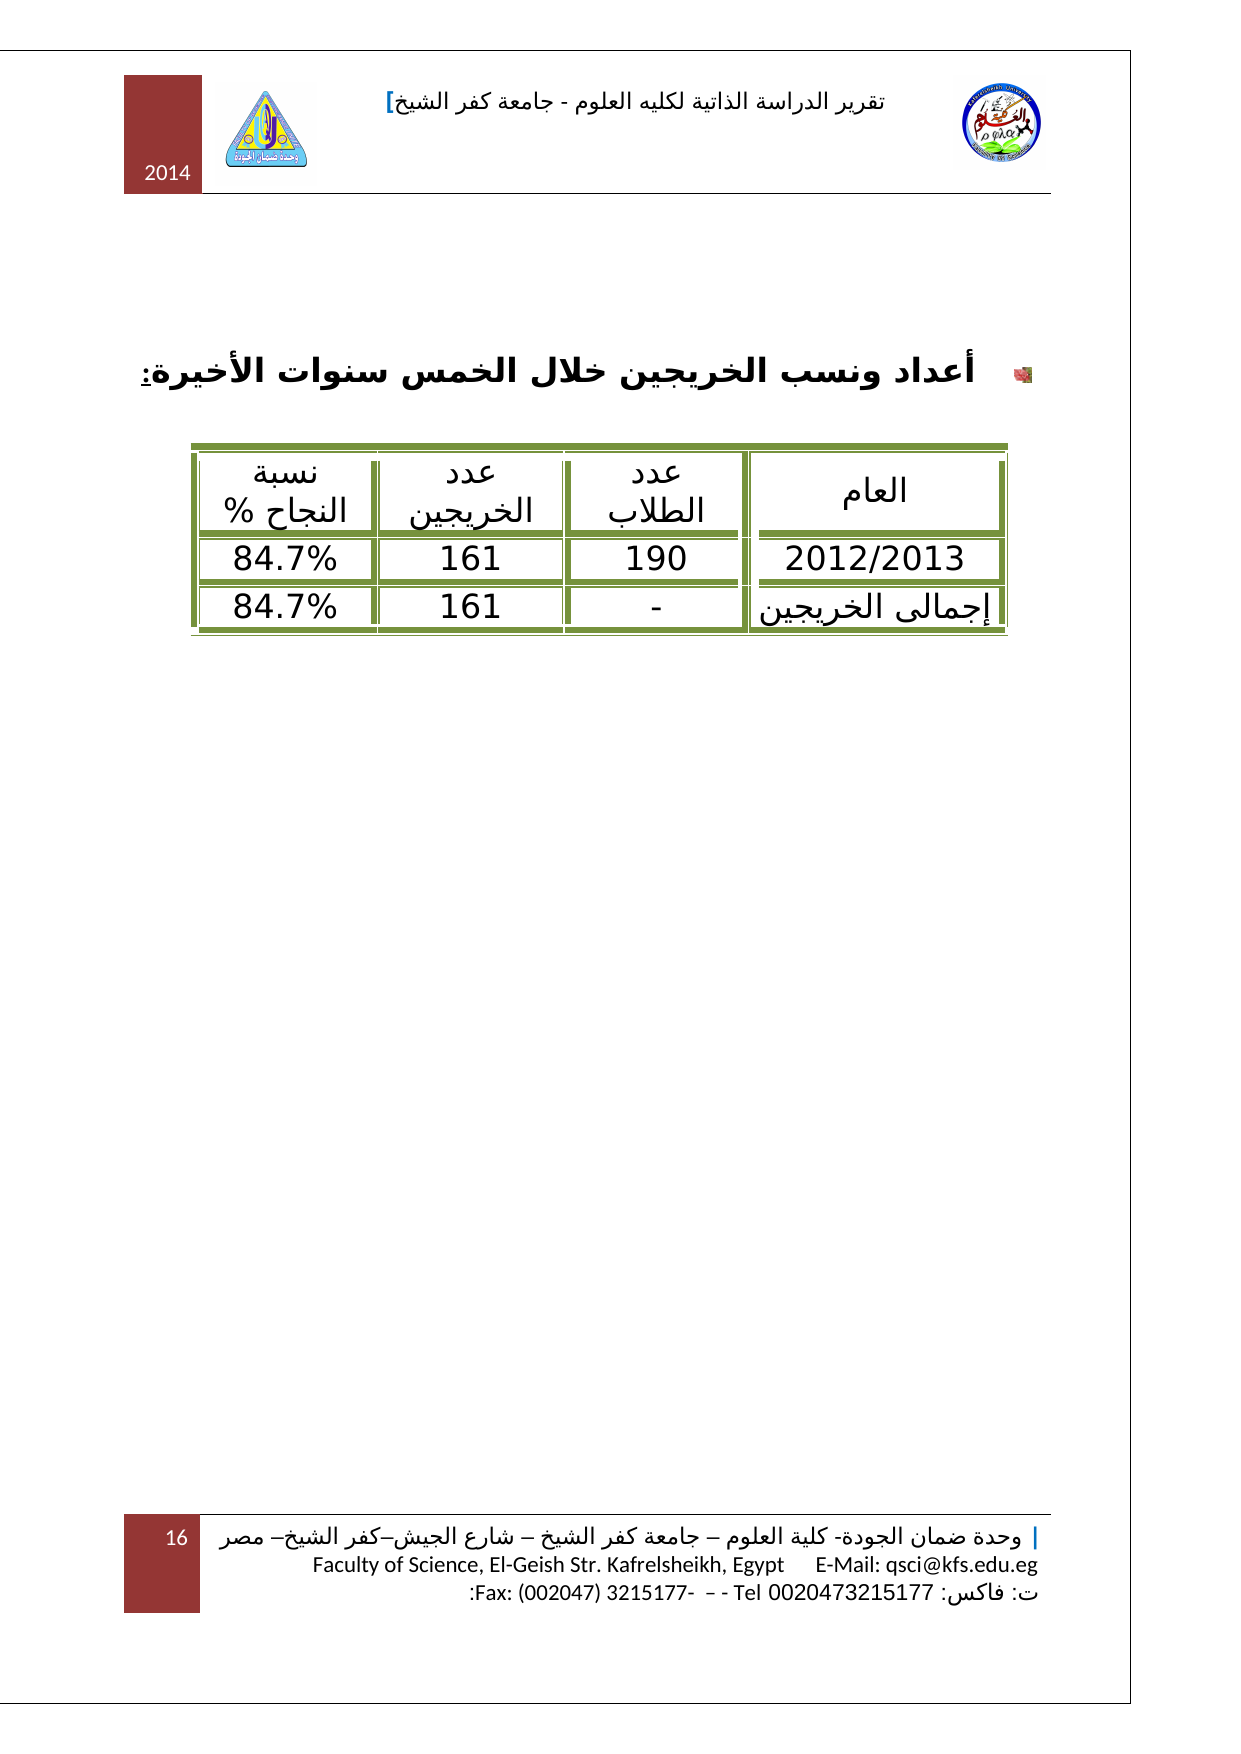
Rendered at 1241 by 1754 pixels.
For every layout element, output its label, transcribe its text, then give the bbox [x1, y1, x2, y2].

table_header نسبة النجاح % [195, 450, 375, 530]
list أعداد ونسب الخريجين خلال الخمس سنوات الأخيرة: [136, 352, 1013, 391]
table_cell - [566, 579, 746, 627]
table_cell إجمالى الخريجين [746, 579, 1003, 627]
table_cell 190 [566, 530, 746, 578]
picture [1014, 366, 1032, 383]
table_header عدد الطلاب [566, 453, 742, 530]
table_cell 2012/2013 [746, 530, 1003, 578]
picture [214, 82, 318, 186]
picture [952, 75, 1047, 169]
table_cell 84.7% [197, 579, 375, 627]
table_cell 161 [380, 540, 562, 578]
table_cell 161 [375, 579, 566, 627]
table_cell 84.7% [200, 540, 371, 578]
table_header عدد الخريجين [375, 450, 566, 530]
table_header العام [751, 453, 1003, 530]
